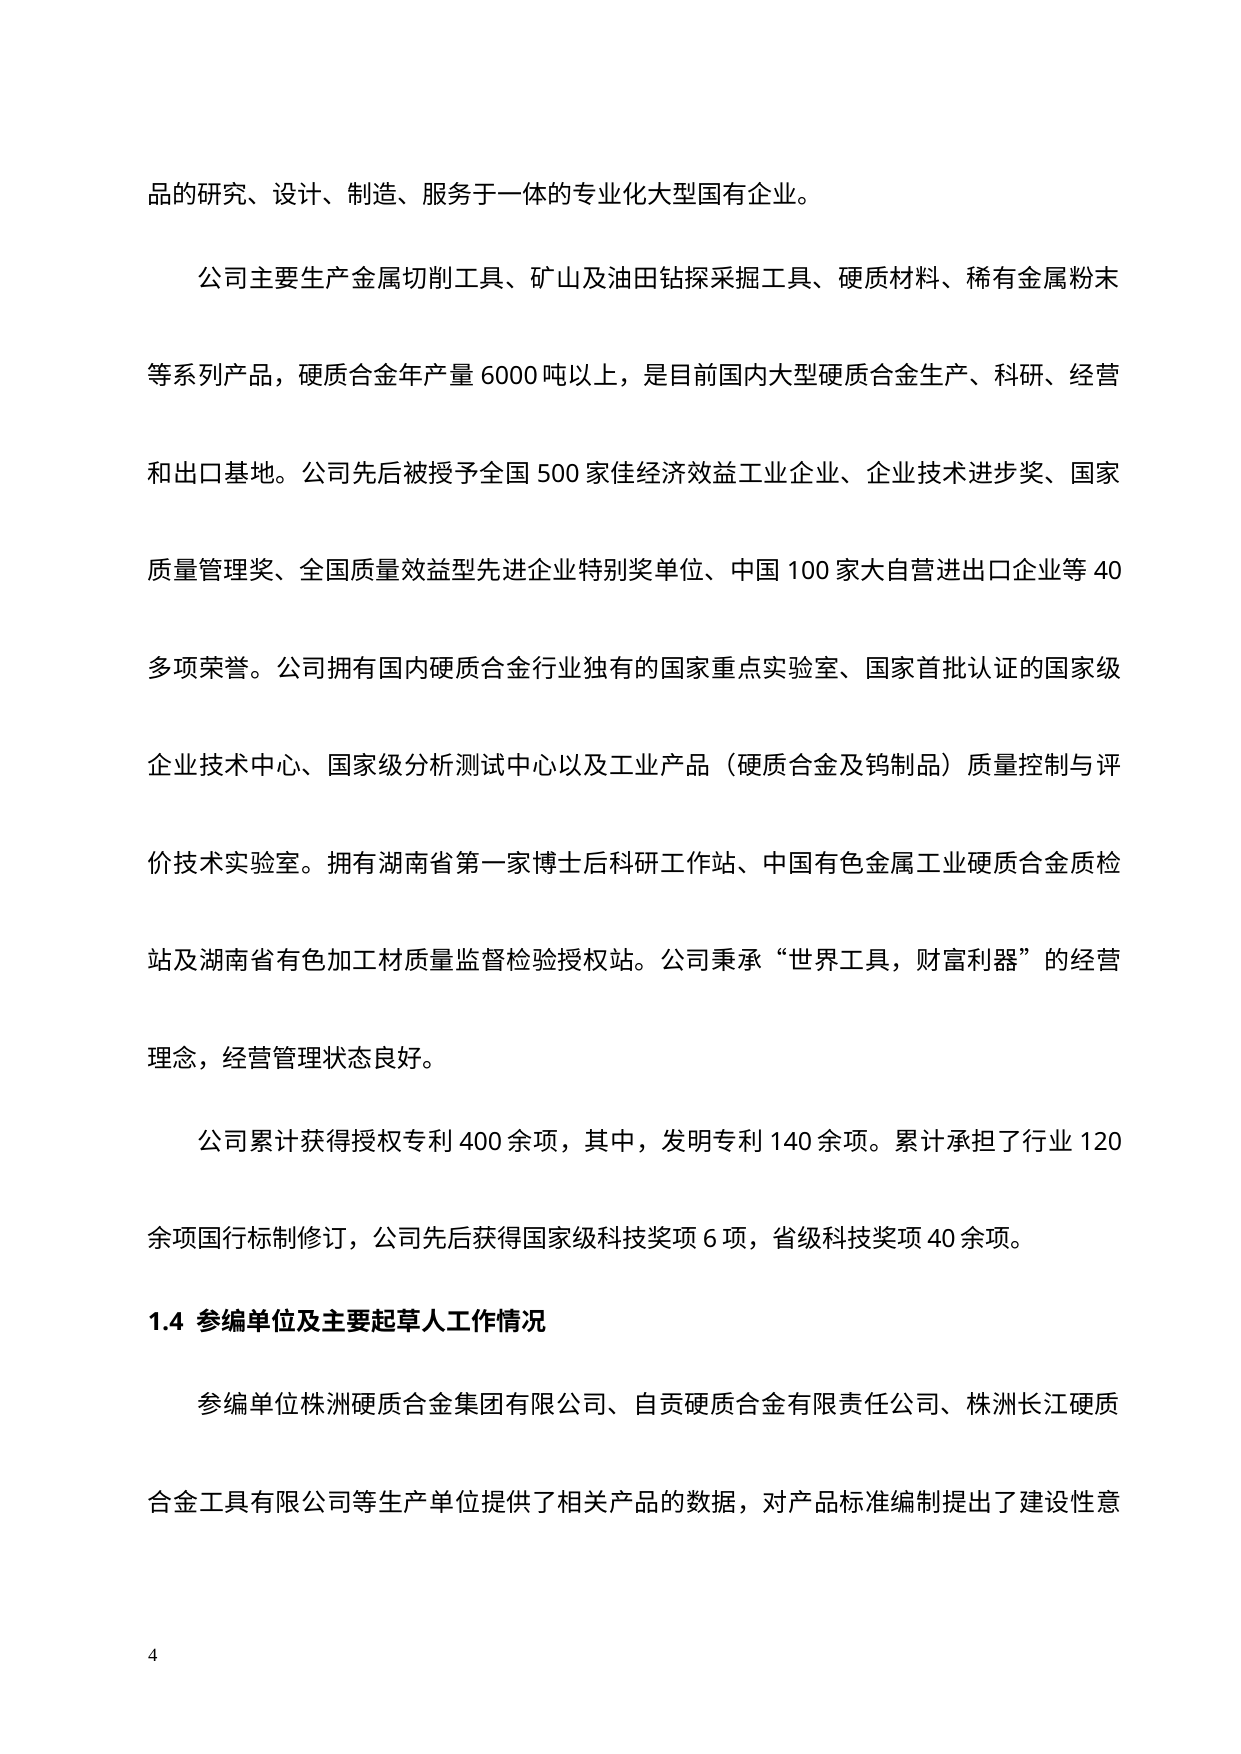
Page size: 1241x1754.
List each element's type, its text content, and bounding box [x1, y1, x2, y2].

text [148, 161, 1122, 226]
text 公司累计获得授权专利400余项，其中，发明专利140余项。累计承担了行业120余项国行标制修订，公司先后获得国家级科技奖项6项，省级科技奖项40余项。 [148, 1107, 1122, 1269]
text 公司主要生产金属切削工具、矿山及油田钻探采掘工具、硬质材料、稀有金属粉末等系列产品，硬质合金年产量6000吨以上，是目前国内大型硬质合金生产、科研、经营和出口基地。公司先后被授予全国500家佳经济效益工业企业、企业技术进步奖、国家质量管理奖、全国质量效益型先进企业特别奖单位、中国100家大自营进出口企业等40多项荣誉。公司拥有国内硬质合金行业独有的国家重点实验室、国家首批认证的国家级企业技术中心、国家级分析测试中心以及工业产品（硬质合金及钨制品）质量控制与评价技术实验室。拥有湖南省第一家博士后科研工作站、中国有色金属工业硬质合金质检站及湖南省有色加工材质量监督检验授权站。公司秉承“世界工具，财富利器”的经营理念，经营管理状态良好。 [148, 244, 1122, 1089]
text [148, 1371, 1122, 1533]
text 1.4 参编单位及主要起草人工作情况 [148, 1287, 1122, 1352]
